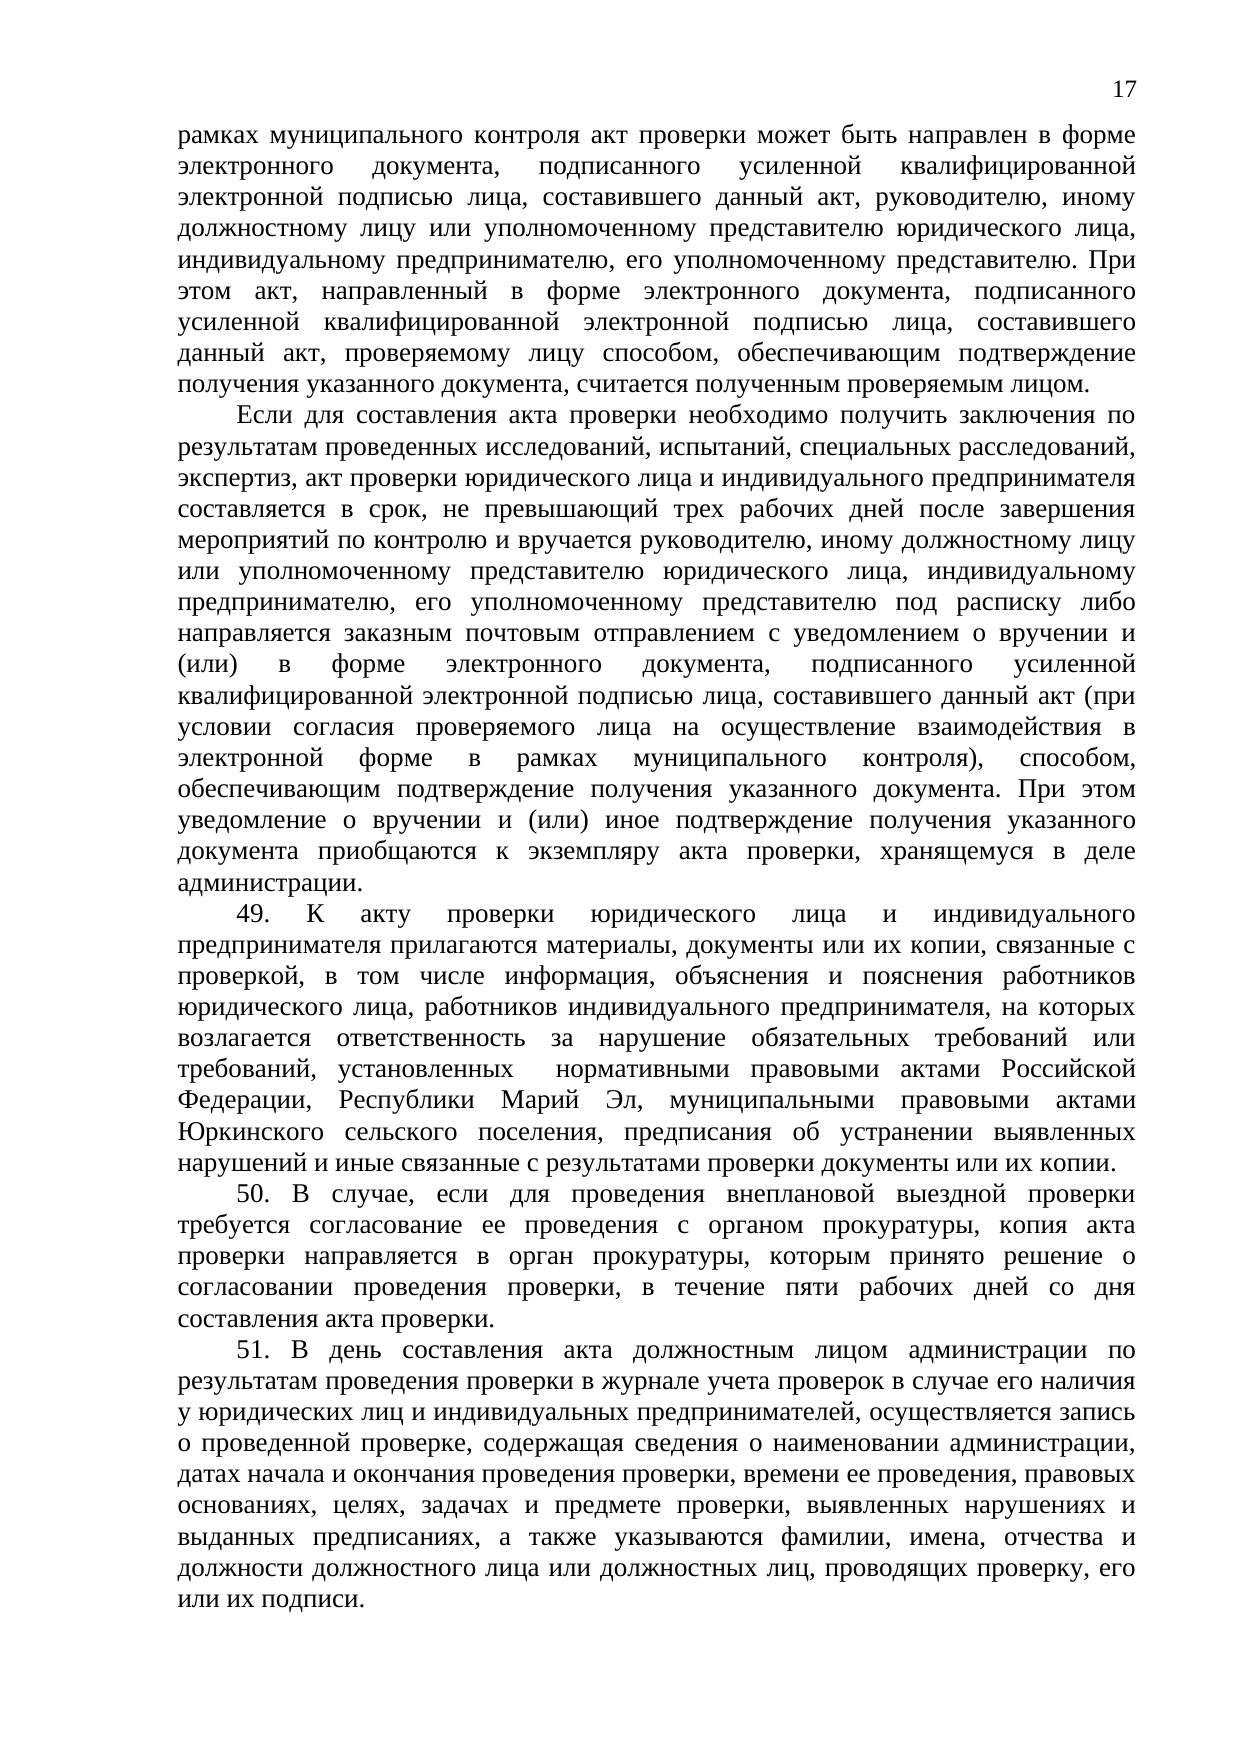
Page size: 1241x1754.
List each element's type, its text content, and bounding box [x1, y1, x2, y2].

text 51. В день составления акта должностным лицом администрации по результатам проведения проверки в журнале учета проверок в случае его наличия у юридических лиц и индивидуальных предпринимателей, осуществляется запись о проведенной проверке, содержащая сведения о наименовании администрации, датах начала и окончания проведения проверки, времени ее проведения, правовых основаниях, целях, задачах и предмете проверки, выявленных нарушениях и выданных предписаниях, а также указываются фамилии, имена, отчества и должности должностного лица или должностных лиц, проводящих проверку, его или их подписи. [177, 1333, 1137, 1613]
text 49. К акту проверки юридического лица и индивидуального предпринимателя прилагаются материалы, документы или их копии, связанные с проверкой, в том числе информация, объяснения и пояснения работников юридического лица, работников индивидуального предпринимателя, на которых возлагается ответственность за нарушение обязательных требований или требований, установленных нормативными правовыми актами Российской Федерации, Республики Марий Эл, муниципальными правовыми актами Юркинского сельского поселения, предписания об устранении выявленных нарушений и иные связанные с результатами проверки документы или их копии. [177, 897, 1137, 1177]
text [177, 118, 1137, 398]
text 50. В случае, если для проведения внеплановой выездной проверки требуется согласование ее проведения с органом прокуратуры, копия акта проверки направляется в орган прокуратуры, которым принято решение о согласовании проведения проверки, в течение пяти рабочих дней со дня составления акта проверки. [177, 1177, 1137, 1333]
text Если для составления акта проверки необходимо получить заключения по результатам проведенных исследований, испытаний, специальных расследований, экспертиз, акт проверки юридического лица и индивидуального предпринимателя составляется в срок, не превышающий трех рабочих дней после завершения мероприятий по контролю и вручается руководителю, иному должностному лицу или уполномоченному представителю юридического лица, индивидуальному предпринимателю, его уполномоченному представителю под расписку либо направляется заказным почтовым отправлением с уведомлением о вручении и (или) в форме электронного документа, подписанного усиленной квалифицированной электронной подписью лица, составившего данный акт (при условии согласия проверяемого лица на осуществление взаимодействия в электронной форме в рамках муниципального контроля), способом, обеспечивающим подтверждение получения указанного документа. При этом уведомление о вручении и (или) иное подтверждение получения указанного документа приобщаются к экземпляру акта проверки, хранящемуся в деле администрации. [177, 398, 1137, 897]
